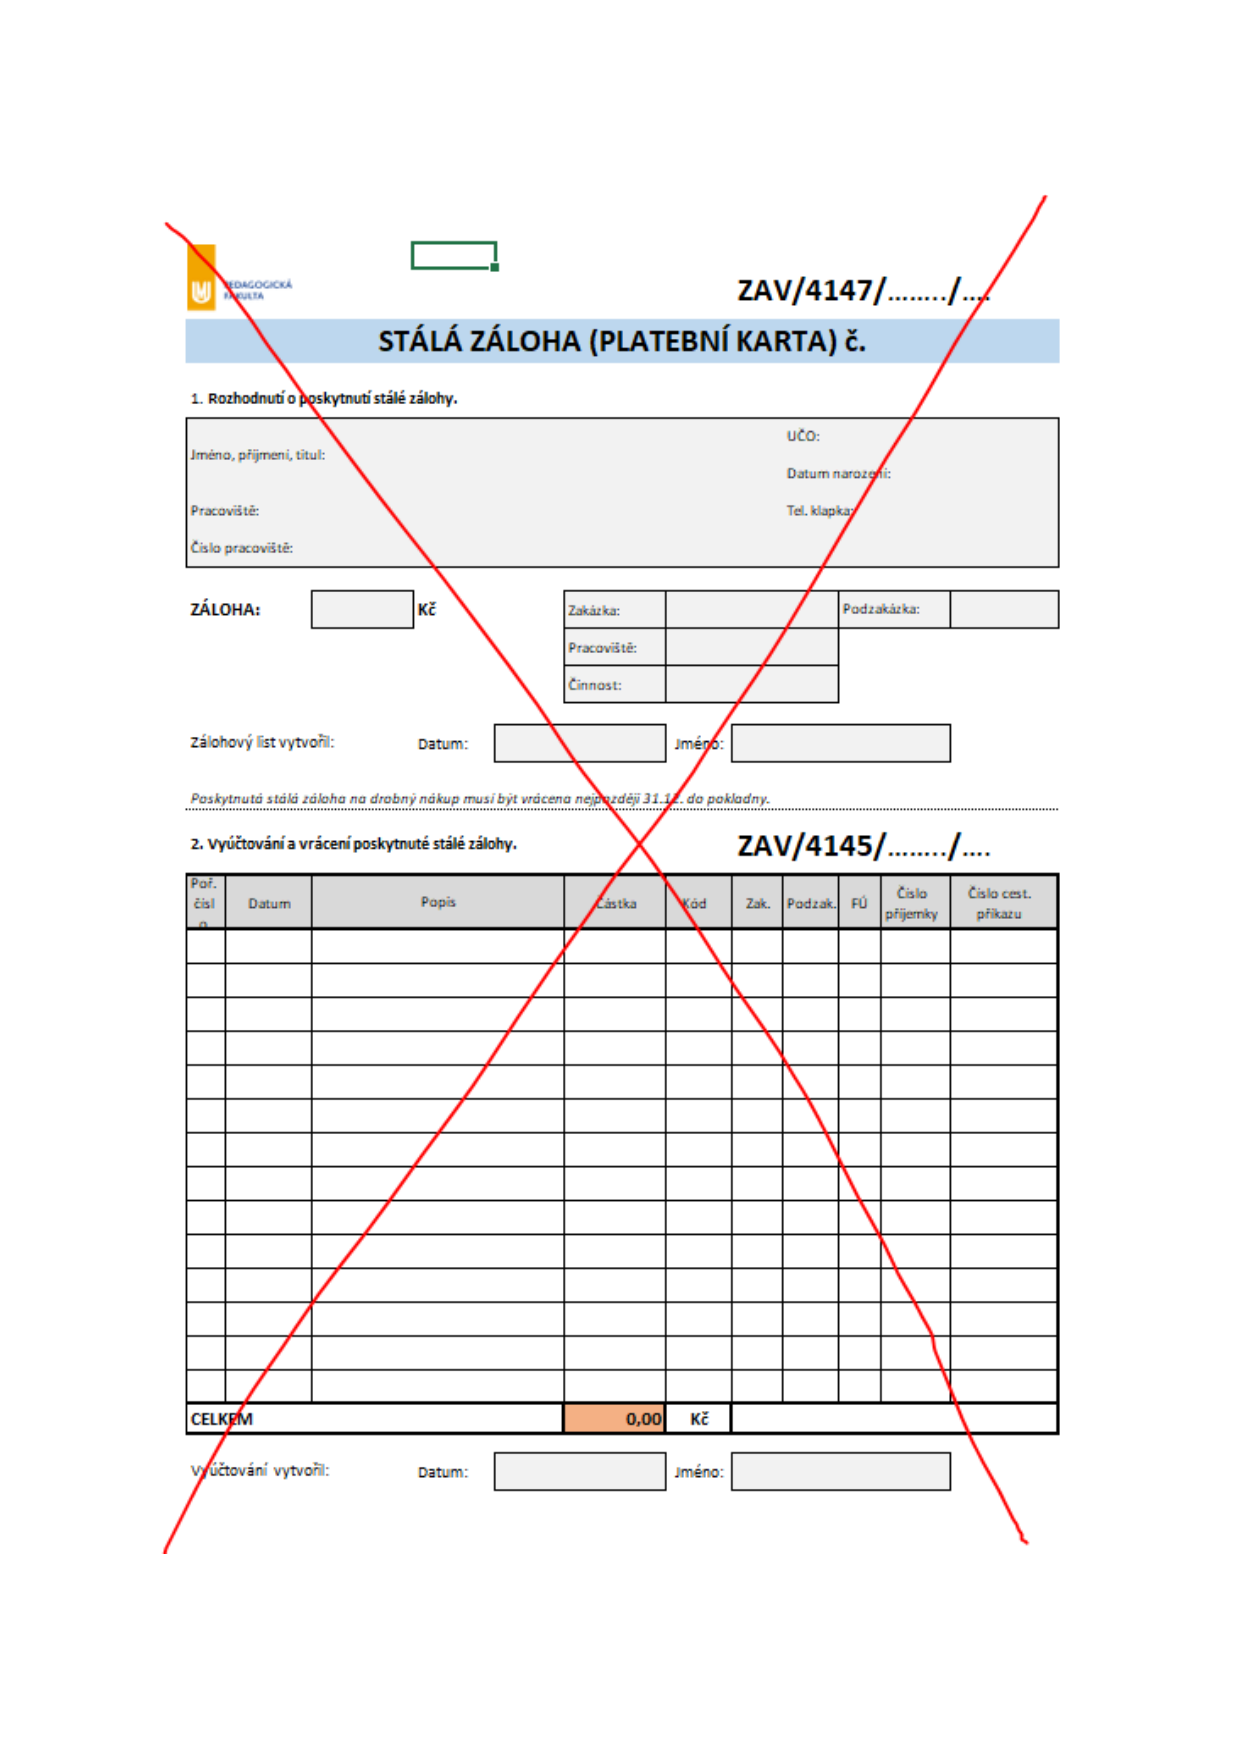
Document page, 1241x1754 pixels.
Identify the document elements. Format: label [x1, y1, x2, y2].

picture [147, 194, 1082, 1554]
